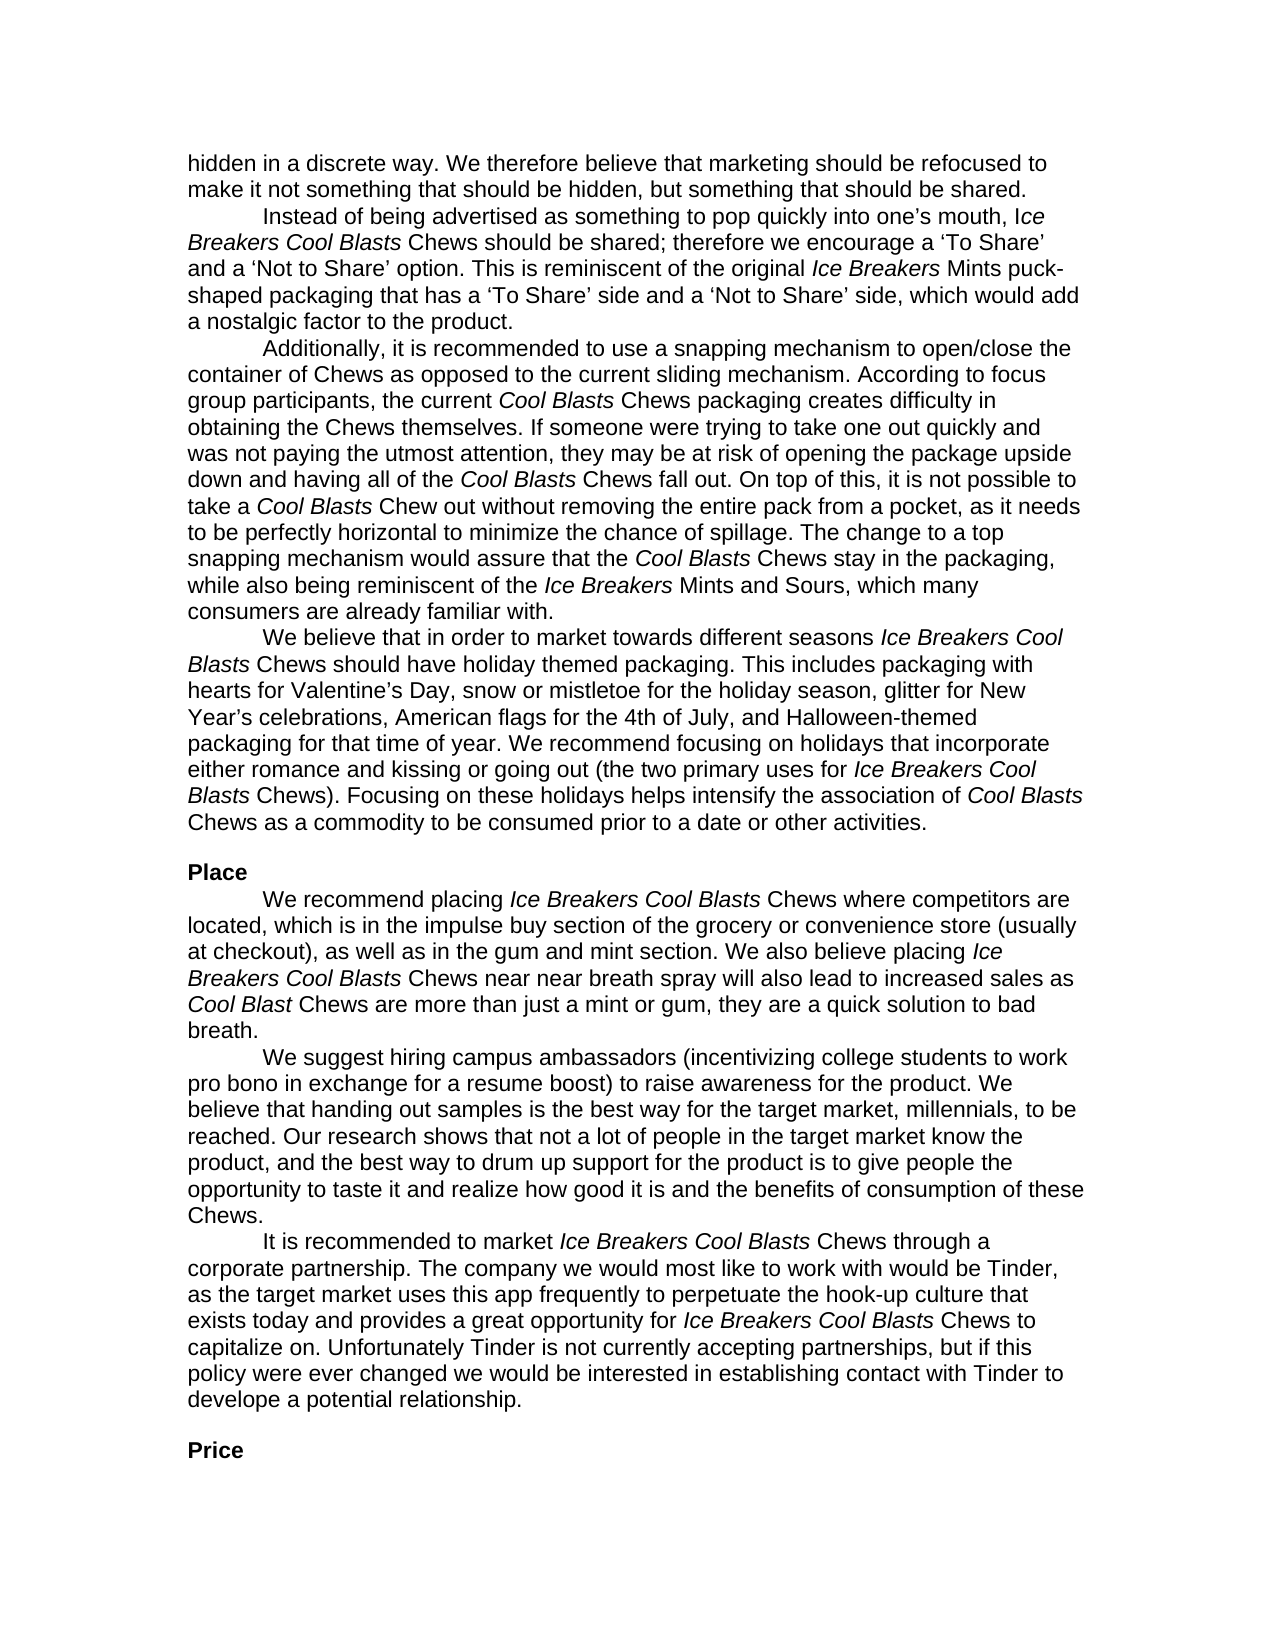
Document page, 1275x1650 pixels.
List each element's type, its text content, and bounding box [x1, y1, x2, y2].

text Price [187, 1437, 1087, 1463]
text It is recommended to market Ice Breakers Cool Blasts Chews through a corporate partnership. The company we would most like to work with would be Tinder, as the target market uses this app frequently to perpetuate the hook-up culture that exists today and provides a great opportunity for Ice Breakers Cool Blasts Chews to capitalize on. Unfortunately Tinder is not currently accepting partnerships, but if this policy were ever changed we would be interested in establishing contact with Tinder to develope a potential relationship. [187, 1228, 1087, 1413]
text We believe that in order to market towards different seasons Ice Breakers Cool Blasts Chews should have holiday themed packaging. This includes packaging with hearts for Valentine’s Day, snow or mistletoe for the holiday season, glitter for New Year’s celebrations, American flags for the 4th of July, and Halloween-themed packaging for that time of year. We recommend focusing on holidays that incorporate either romance and kissing or going out (the two primary uses for Ice Breakers Cool Blasts Chews). Focusing on these holidays helps intensify the association of Cool Blasts Chews as a commodity to be consumed prior to a date or other activities. [187, 624, 1087, 835]
text We suggest hiring campus ambassadors (incentivizing college students to work pro bono in exchange for a resume boost) to raise awareness for the product. We believe that handing out samples is the best way for the target market, millennials, to be reached. Our research shows that not a lot of people in the target market know the product, and the best way to drum up support for the product is to give people the opportunity to taste it and realize how good it is and the benefits of consumption of these Chews. [187, 1044, 1087, 1228]
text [187, 150, 1087, 203]
text Instead of being advertised as something to pop quickly into one’s mouth, Ice Breakers Cool Blasts Chews should be shared; therefore we encourage a ‘To Share’ and a ‘Not to Share’ option. This is reminiscent of the original Ice Breakers Mints puck-shaped packaging that has a ‘To Share’ side and a ‘Not to Share’ side, which would add a nostalgic factor to the product. [187, 203, 1087, 334]
text We recommend placing Ice Breakers Cool Blasts Chews where competitors are located, which is in the impulse buy section of the grocery or convenience store (usually at checkout), as well as in the gum and mint section. We also believe placing Ice Breakers Cool Blasts Chews near near breath spray will also lead to increased sales as Cool Blast Chews are more than just a mint or gum, they are a quick solution to bad breath. [187, 886, 1087, 1044]
text Additionally, it is recommended to use a snapping mechanism to open/close the container of Chews as opposed to the current sliding mechanism. According to focus group participants, the current Cool Blasts Chews packaging creates difficulty in obtaining the Chews themselves. If someone were trying to take one out quickly and was not paying the utmost attention, they may be at risk of opening the package upside down and having all of the Cool Blasts Chews fall out. On top of this, it is not possible to take a Cool Blasts Chew out without removing the entire pack from a pocket, as it needs to be perfectly horizontal to minimize the chance of spillage. The change to a top snapping mechanism would assure that the Cool Blasts Chews stay in the packaging, while also being reminiscent of the Ice Breakers Mints and Sours, which many consumers are already familiar with. [187, 334, 1087, 624]
text Place [187, 859, 1087, 886]
